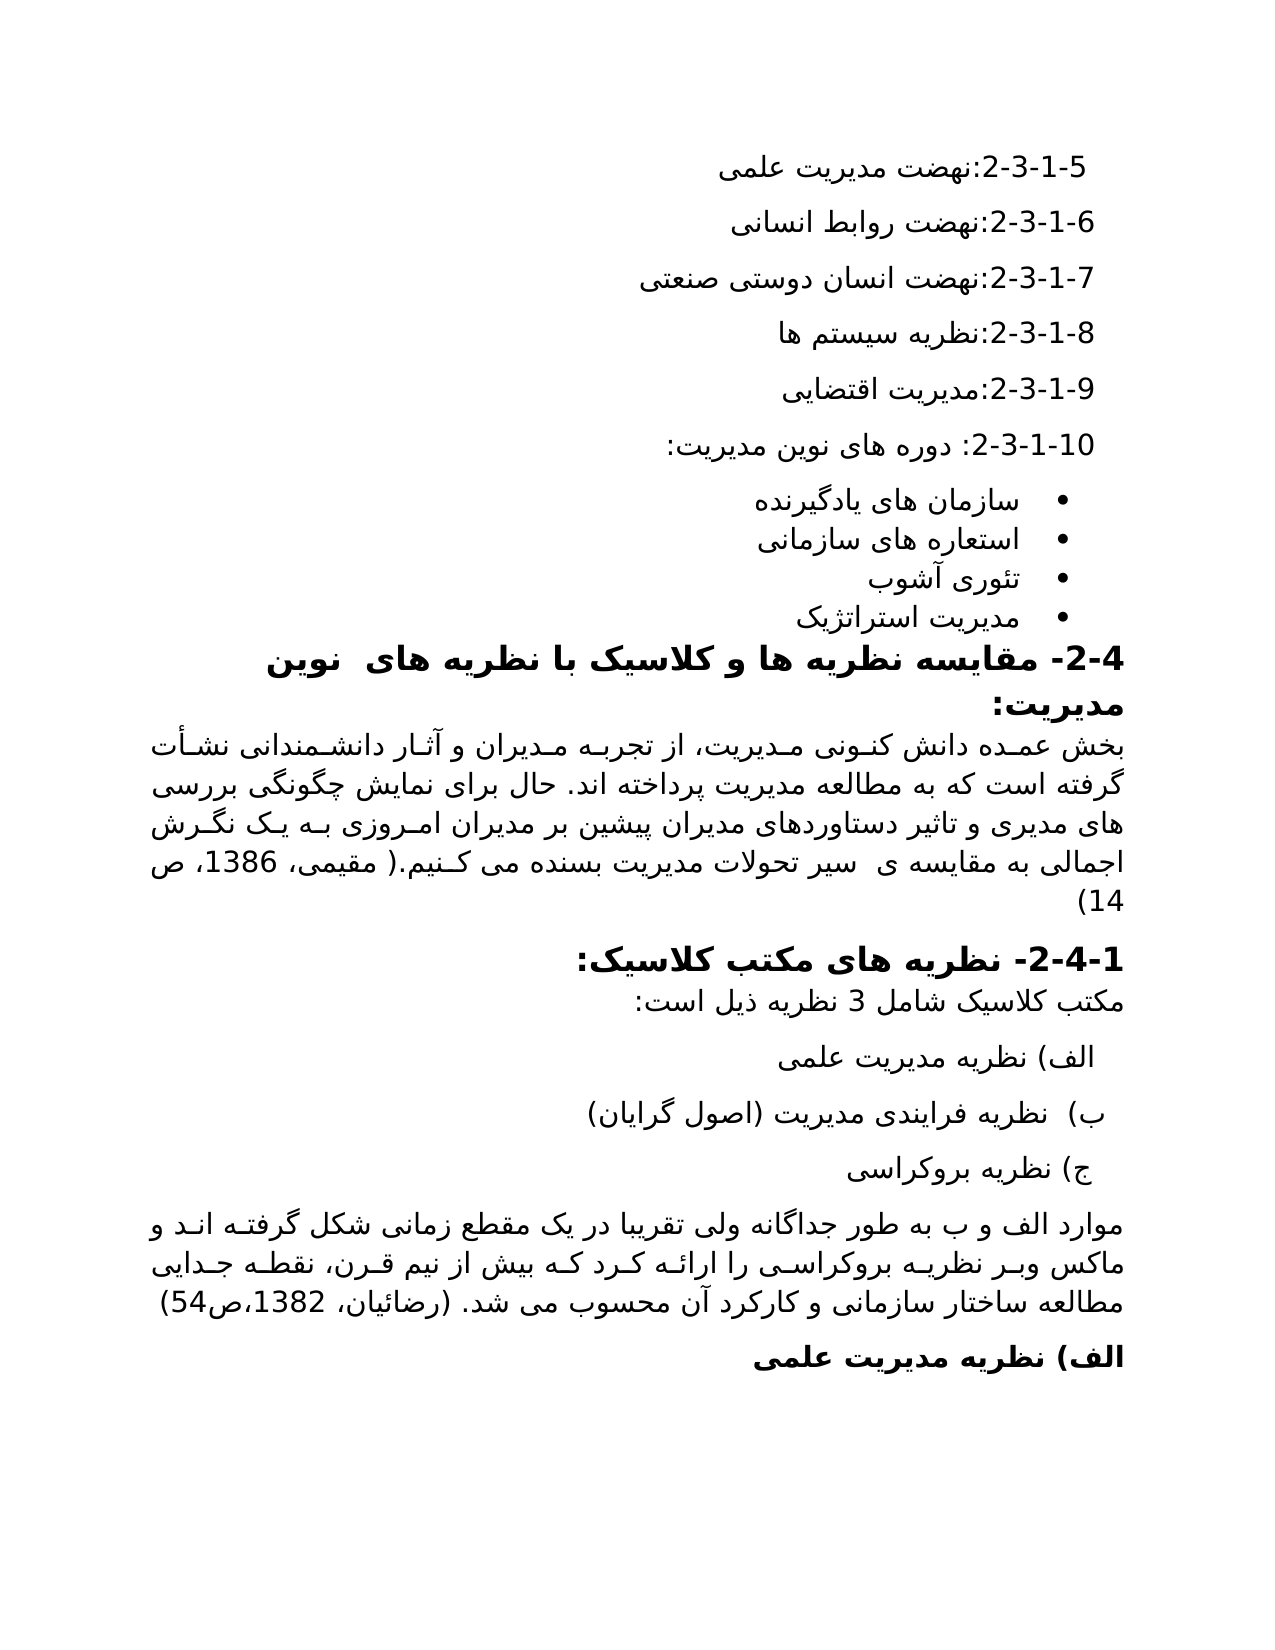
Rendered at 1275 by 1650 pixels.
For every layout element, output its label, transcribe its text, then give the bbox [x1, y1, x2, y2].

text الف) نظریه مدیریت علمی [150, 1040, 1095, 1074]
text 2-3-1-6:نهضت روابط انسانی [150, 206, 1095, 239]
text 2-3-1-10: دوره های نوین مدیریت: [150, 428, 1095, 462]
text موارد الف و ب به طور جداگانه ولی تقریبا در یک مقطع زمانی شکل گرفته اند و ماکس وبر نظریه بروکراسی را ارائه کرد که بیش از نیم قرن، نقطه جدایی مطالعه ساختار سازمانی و کارکرد آن محسوب می شد. (رضائیان، 1382،ص54) [150, 1207, 1125, 1319]
list تئوری آشوب [150, 562, 1058, 596]
text مکتب کلاسیک شامل 3 نظریه ذیل است: [150, 985, 1125, 1019]
text ج) نظریه بروکراسی [150, 1152, 1110, 1186]
list مدیریت استراتژیک [150, 601, 1058, 634]
list استعاره های سازمانی [150, 523, 1058, 557]
text 2-3-1-9:مدیریت اقتضایی [150, 372, 1095, 406]
text 2-4- مقایسه نظریه ها و کلاسیک با نظریه های نوین مدیریت: [150, 639, 1125, 723]
list سازمان های یادگیرنده [150, 484, 1058, 518]
text 2-3-1-7:نهضت انسان دوستی صنعتی [150, 261, 1095, 295]
text ب) نظریه فرایندی مدیریت (اصول گرایان) [150, 1096, 1125, 1130]
text الف) نظریه مدیریت علمی [150, 1341, 1125, 1375]
text 2-3-1-8:نظریه سیستم ها [150, 317, 1095, 351]
text 2-3-1-5:نهضت مدیریت علمی [150, 150, 1087, 184]
text 2-4-1- نظریه های مکتب کلاسیک: [150, 940, 1125, 979]
text بخش عمده دانش کنونی مدیریت، از تجربه مدیران و آثار دانشمندانی نشأت گرفته است که به مطالعه مدیریت پرداخته اند. حال برای نمایش چگونگی بررسی های مدیری و تاثیر دستاوردهای مدیران پیشین بر مدیران امروزی به یک نگرش اجمالی به مقایسه ی سیر تحولات مدیریت بسنده می کنیم.( مقیمی، 1386، ص14) [150, 729, 1125, 918]
